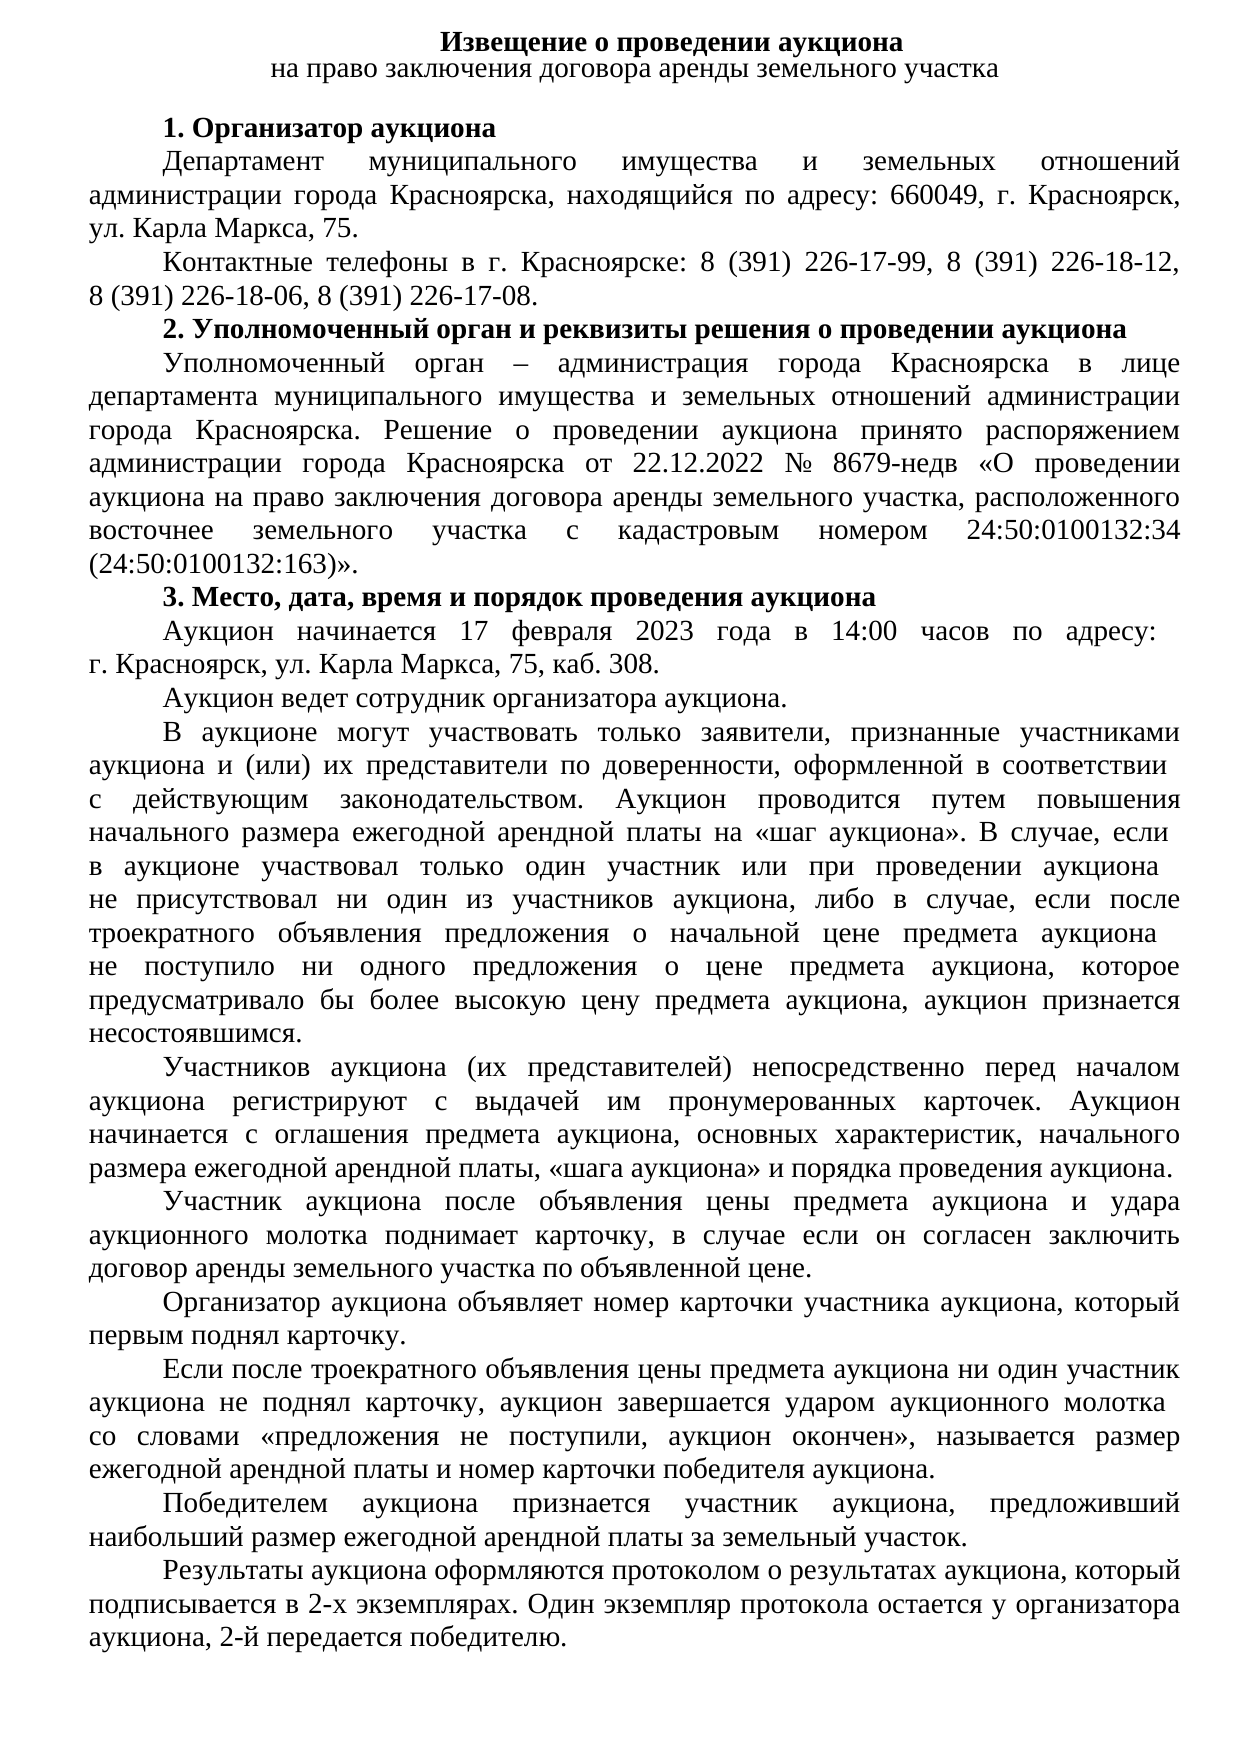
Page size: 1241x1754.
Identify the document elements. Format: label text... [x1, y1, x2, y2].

text Контактные телефоны в г. Красноярске: 8 (391) 226-17-99, 8 (391) 226-18-12, 8 (391) 226-18-06, 8 (391) 226-17-08. [89, 244, 1181, 311]
text Извещение о проведении аукциона [89, 29, 1181, 56]
text Аукцион начинается 17 февраля 2023 года в 14:00 часов по адресу: г. Красноярск, ул. Карла Маркса, 75, каб. 308. [89, 613, 1181, 680]
text Победителем аукциона признается участник аукциона, предложивший наибольший размер ежегодной арендной платы за земельный участок. [89, 1485, 1181, 1552]
text Департамент муниципального имущества и земельных отношений администрации города Красноярска, находящийся по адресу: 660049, г. Красноярск, ул. Карла Маркса, 75. [89, 143, 1181, 244]
text Организатор аукциона объявляет номер карточки участника аукциона, который первым поднял карточку. [89, 1284, 1181, 1351]
text Участников аукциона (их представителей) непосредственно перед началом аукциона регистрируют с выдачей им пронумерованных карточек. Аукцион начинается с оглашения предмета аукциона, основных характеристик, начального размера ежегодной арендной платы, «шага аукциона» и порядка проведения аукциона. [89, 1049, 1181, 1183]
text на право заключения договора аренды земельного участка [89, 56, 1181, 83]
text Аукцион ведет сотрудник организатора аукциона. [89, 680, 1181, 714]
text 3. Место, дата, время и порядок проведения аукциона [89, 579, 1181, 613]
text Если после троекратного объявления цены предмета аукциона ни один участник аукциона не поднял карточку, аукцион завершается ударом аукционного молотка со словами «предложения не поступили, аукцион окончен», называется размер ежегодной арендной платы и номер карточки победителя аукциона. [89, 1351, 1181, 1485]
text Результаты аукциона оформляются протоколом о результатах аукциона, который подписывается в 2-х экземплярах. Один экземпляр протокола остается у организатора аукциона, 2-й передается победителю. [89, 1552, 1181, 1653]
text В аукционе могут участвовать только заявители, признанные участниками аукциона и (или) их представители по доверенности, оформленной в соответствии с действующим законодательством. Аукцион проводится путем повышения начального размера ежегодной арендной платы на «шаг аукциона». В случае, если в аукционе участвовал только один участник или при проведении аукциона не присутствовал ни один из участников аукциона, либо в случае, если после троекратного объявления предложения о начальной цене предмета аукциона не поступило ни одного предложения о цене предмета аукциона, которое предусматривало бы более высокую цену предмета аукциона, аукцион признается несостоявшимся. [89, 714, 1181, 1049]
text 2. Уполномоченный орган и реквизиты решения о проведении аукциона [89, 311, 1181, 345]
text Участник аукциона после объявления цены предмета аукциона и удара аукционного молотка поднимает карточку, в случае если он согласен заключить договор аренды земельного участка по объявленной цене. [89, 1183, 1181, 1284]
list 1. Организатор аукциона [89, 110, 1181, 143]
title Уполномоченный орган – администрация города Красноярска в лице департамента муниципального имущества и земельных отношений администрации города Красноярска. Решение о проведении аукциона принято распоряжением администрации города Красноярска от 22.12.2022 № 8679-недв «О проведении аукциона на право заключения договора аренды земельного участка, расположенного восточнее земельного участка с кадастровым номером 24:50:0100132:34 (24:50:0100132:163)». [89, 345, 1181, 579]
